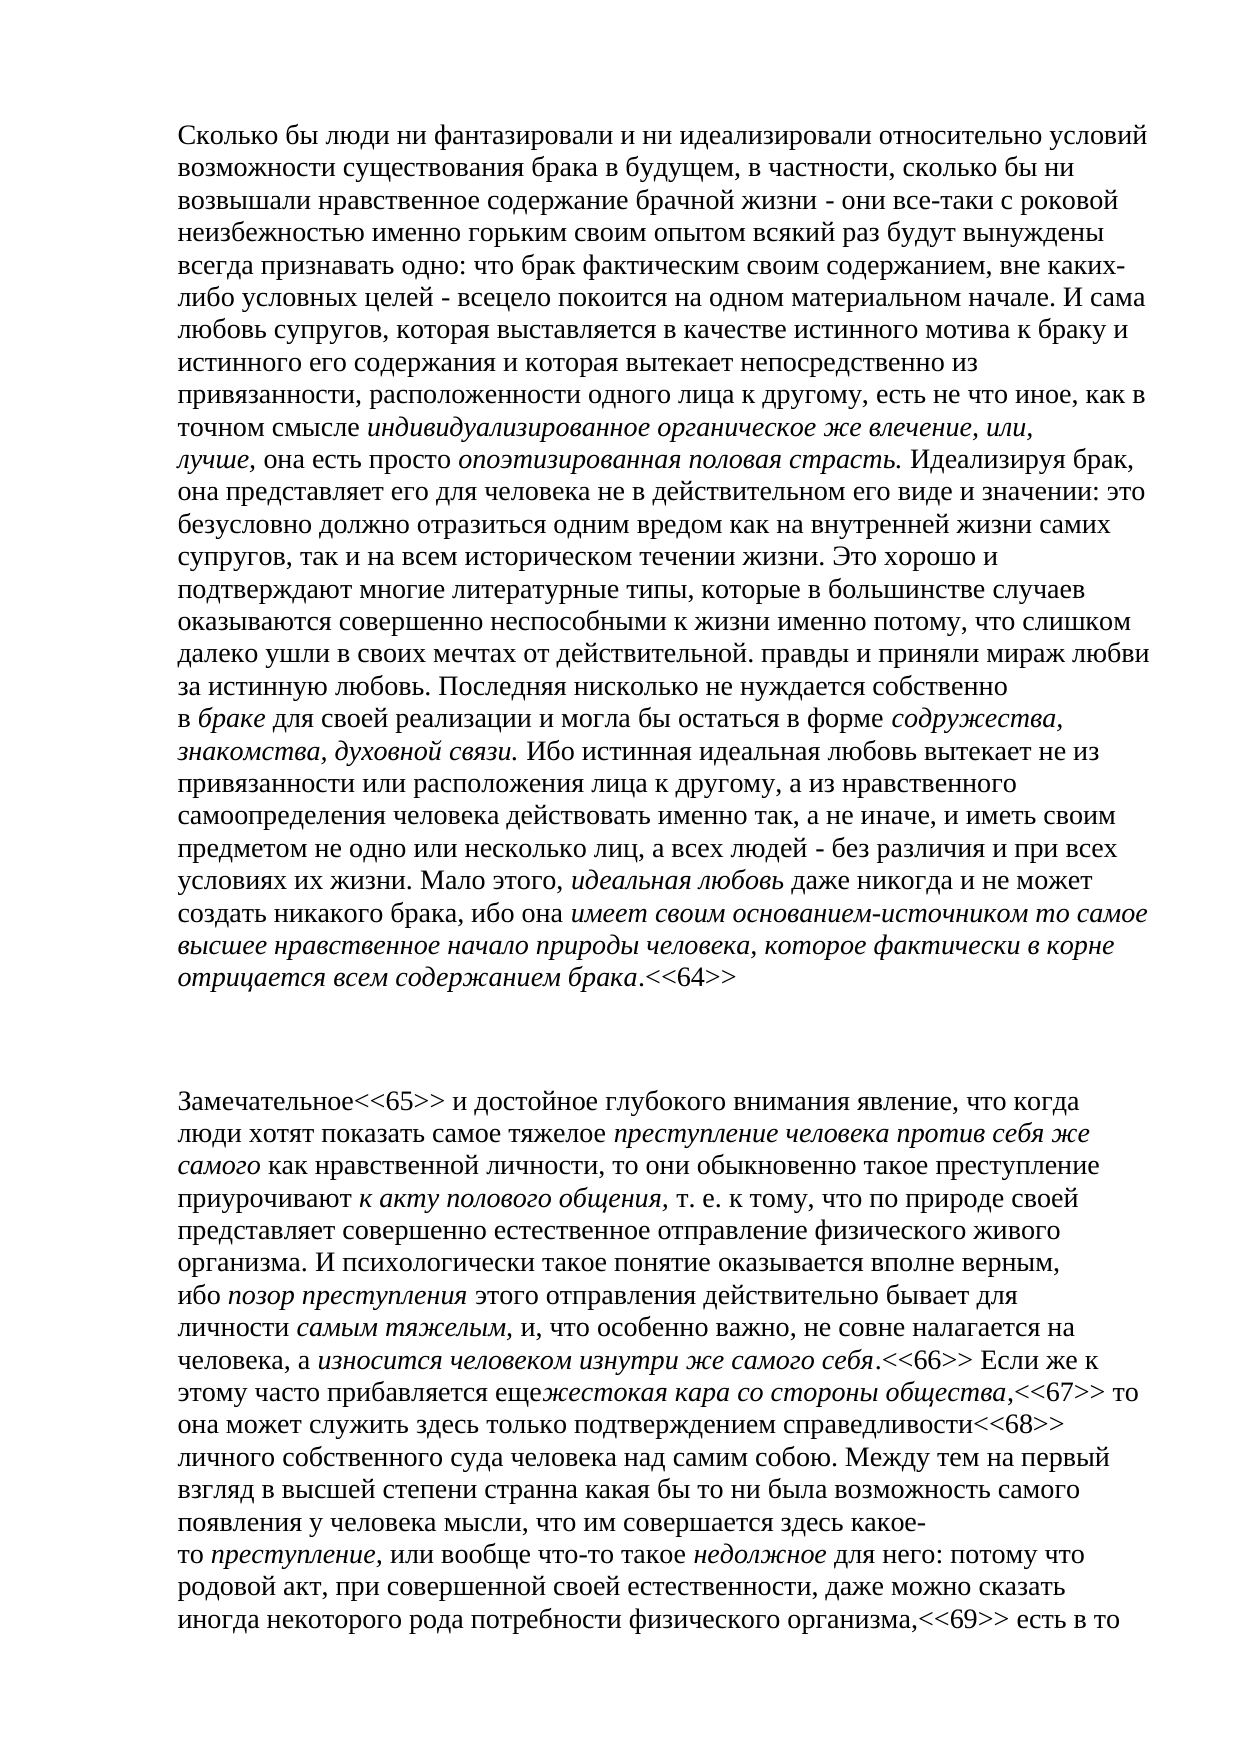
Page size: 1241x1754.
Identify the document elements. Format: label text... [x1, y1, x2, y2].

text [177, 1083, 1152, 1634]
text Сколько бы люди ни фантазировали и ни идеализировали относительно условий возможности существования брака в будущем, в частности, сколько бы ни возвышали нравственное содержание брачной жизни - они все-таки с роковой неизбежностью именно горьким своим опытом всякий раз будут вынуждены всегда признавать одно: что брак фактическим своим содержанием, вне каких-либо условных целей - всецело покоится на одном материальном начале. И сама любовь супругов, которая выставляется в качестве истинного мотива к браку и истинного его содержания и которая вытекает непосредственно из привязанности, расположенности одного лица к другому, есть не что иное, как в точном смысле индивидуализированное органическое же влечение, или, лучше, она есть просто опоэтизированная половая страсть. Идеализируя брак, она представляет его для человека не в действительном его виде и значении: это безусловно должно отразиться одним вредом как на внутренней жизни самих супругов, так и на всем историческом течении жизни. Это хорошо и подтверждают многие литературные типы, которые в большинстве случаев оказываются совершенно неспособными к жизни именно потому, что слишком далеко ушли в своих мечтах от действительной. правды и приняли мираж любви за истинную любовь. Последняя нисколько не нуждается собственно в браке для своей реализации и могла бы остаться в форме содружества, знакомства, духовной связи. Ибо истинная идеальная любовь вытекает не из привязанности или расположения лица к другому, а из нравственного самоопределения человека действовать именно так, а не иначе, и иметь своим предметом не одно или несколько лиц, а всех людей - без различия и при всех условиях их жизни. Мало этого, идеальная любовь даже никогда и не может создать никакого брака, ибо она имеет своим основанием-источником то самое высшее нравственное начало природы человека, которое фактически в корне отрицается всем содержанием брака.<<64>> [177, 118, 1152, 993]
